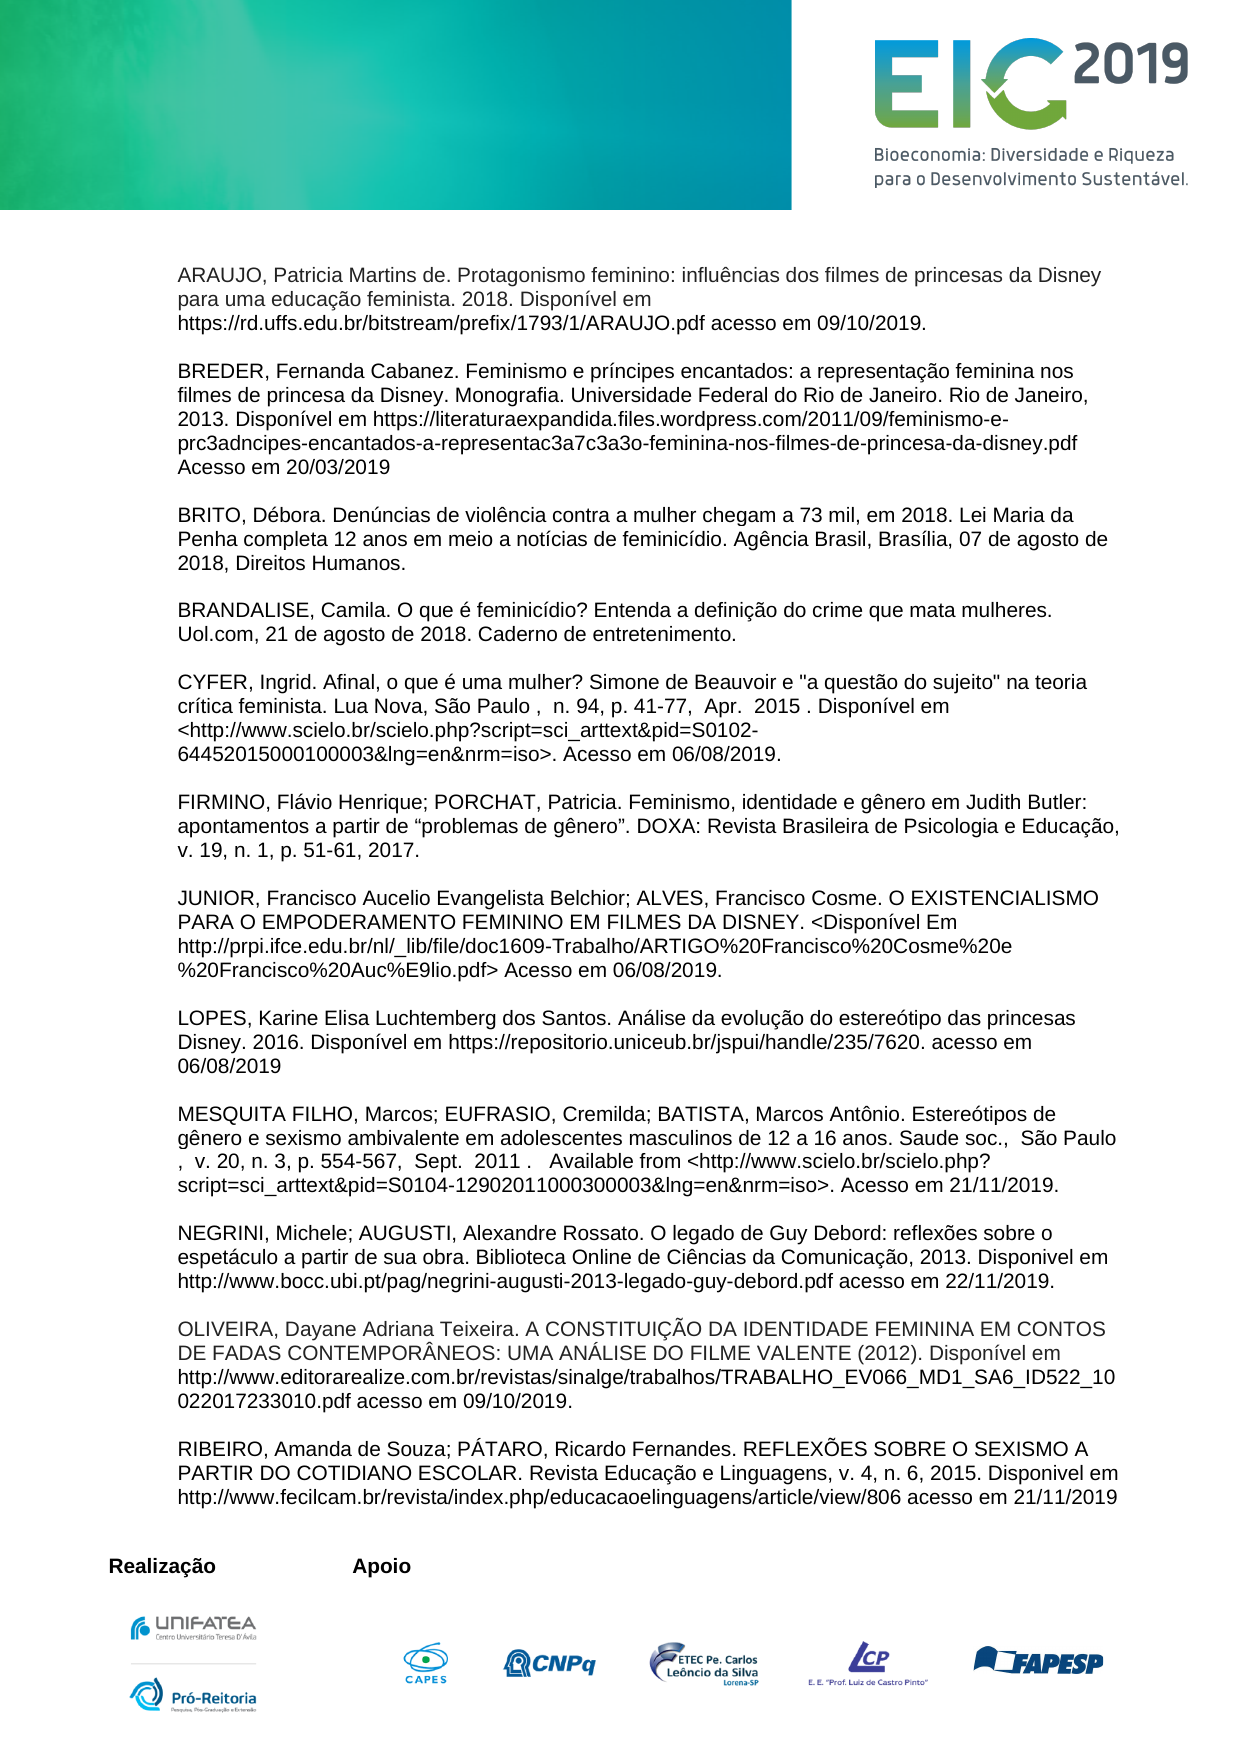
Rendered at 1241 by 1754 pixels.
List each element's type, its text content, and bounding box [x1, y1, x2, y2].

text JUNIOR, Francisco Aucelio Evangelista Belchior; ALVES, Francisco Cosme. O EXISTENCIALISMO PARA O EMPODERAMENTO FEMININO EM FILMES DA DISNEY. <Disponível Em http://prpi.ifce.edu.br/nl/_lib/file/doc1609-Trabalho/ARTIGO%20Francisco%20Cosme%20e%20Francisco%20Auc%E9lio.pdf> Acesso em 06/08/2019. [723, 886, 1122, 982]
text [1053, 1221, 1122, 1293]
text BREDER, Fernanda Cabanez. Feminismo e príncipes encantados: a representação feminina nos filmes de princesa da Disney. Monografia. Universidade Federal do Rio de Janeiro. Rio de Janeiro, 2013. Disponível em https://literaturaexpandida.files.wordpress.com/2011/09/feminismo-e-prc3adncipes-encantados-a-representac3a7c3a3o-feminina-nos-filmes-de-princesa-da-disney.pdf Acesso em 20/03/2019 [177, 359, 1122, 478]
text OLIVEIRA, Dayane Adriana Teixeira. A CONSTITUIÇÃO DA IDENTIDADE FEMININA EM CONTOS DE FADAS CONTEMPORÂNEOS: UMA ANÁLISE DO FILME VALENTE (2012). Disponível em http://www.editorarealize.com.br/revistas/sinalge/trabalhos/TRABALHO_EV066_MD1_SA6_ID522_10022017233010.pdf acesso em 09/10/2019. [177, 1317, 1122, 1413]
picture [384, 1584, 1104, 1742]
text CYFER, Ingrid. Afinal, o que é uma mulher? Simone de Beauvoir e "a questão do sujeito" na teoria crítica feminista. Lua Nova, São Paulo , n. 94, p. 41-77, Apr. 2015 . Disponível em <http://www.scielo.br/scielo.php?script=sci_arttext&pid=S0102-64452015000100003&lng=en&nrm=iso>. Acesso em 06/08/2019. [759, 670, 1122, 766]
picture [0, 0, 791, 210]
picture [875, 38, 1188, 188]
text LOPES, Karine Elisa Luchtemberg dos Santos. Análise da evolução do estereótipo das princesas Disney. 2016. Disponível em https://repositorio.uniceub.br/jspui/handle/235/7620. acesso em 06/08/2019 [177, 1006, 1122, 1077]
text BRITO, Débora. Denúncias de violência contra a mulher chegam a 73 mil, em 2018. Lei Maria da Penha completa 12 anos em meio a notícias de feminicídio. Agência Brasil, Brasília, 07 de agosto de 2018, Direitos Humanos. [177, 502, 1122, 574]
text BRANDALISE, Camila. O que é feminicídio? Entenda a definição do crime que mata mulheres. Uol.com, 21 de agosto de 2018. Caderno de entretenimento. [737, 598, 1122, 646]
text FIRMINO, Flávio Henrique; PORCHAT, Patricia. Feminismo, identidade e gênero em Judith Butler: apontamentos a partir de “problemas de gênero”. DOXA: Revista Brasileira de Psicologia e Educação, v. 19, n. 1, p. 51-61, 2017. [420, 790, 1122, 862]
text ARAUJO, Patricia Martins de. Protagonismo feminino: influências dos filmes de princesas da Disney para uma educação feminista. 2018. Disponível em https://rd.uffs.edu.br/bitstream/prefix/1793/1/ARAUJO.pdf acesso em 09/10/2019. [177, 263, 1122, 335]
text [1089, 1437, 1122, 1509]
picture [67, 1586, 290, 1744]
